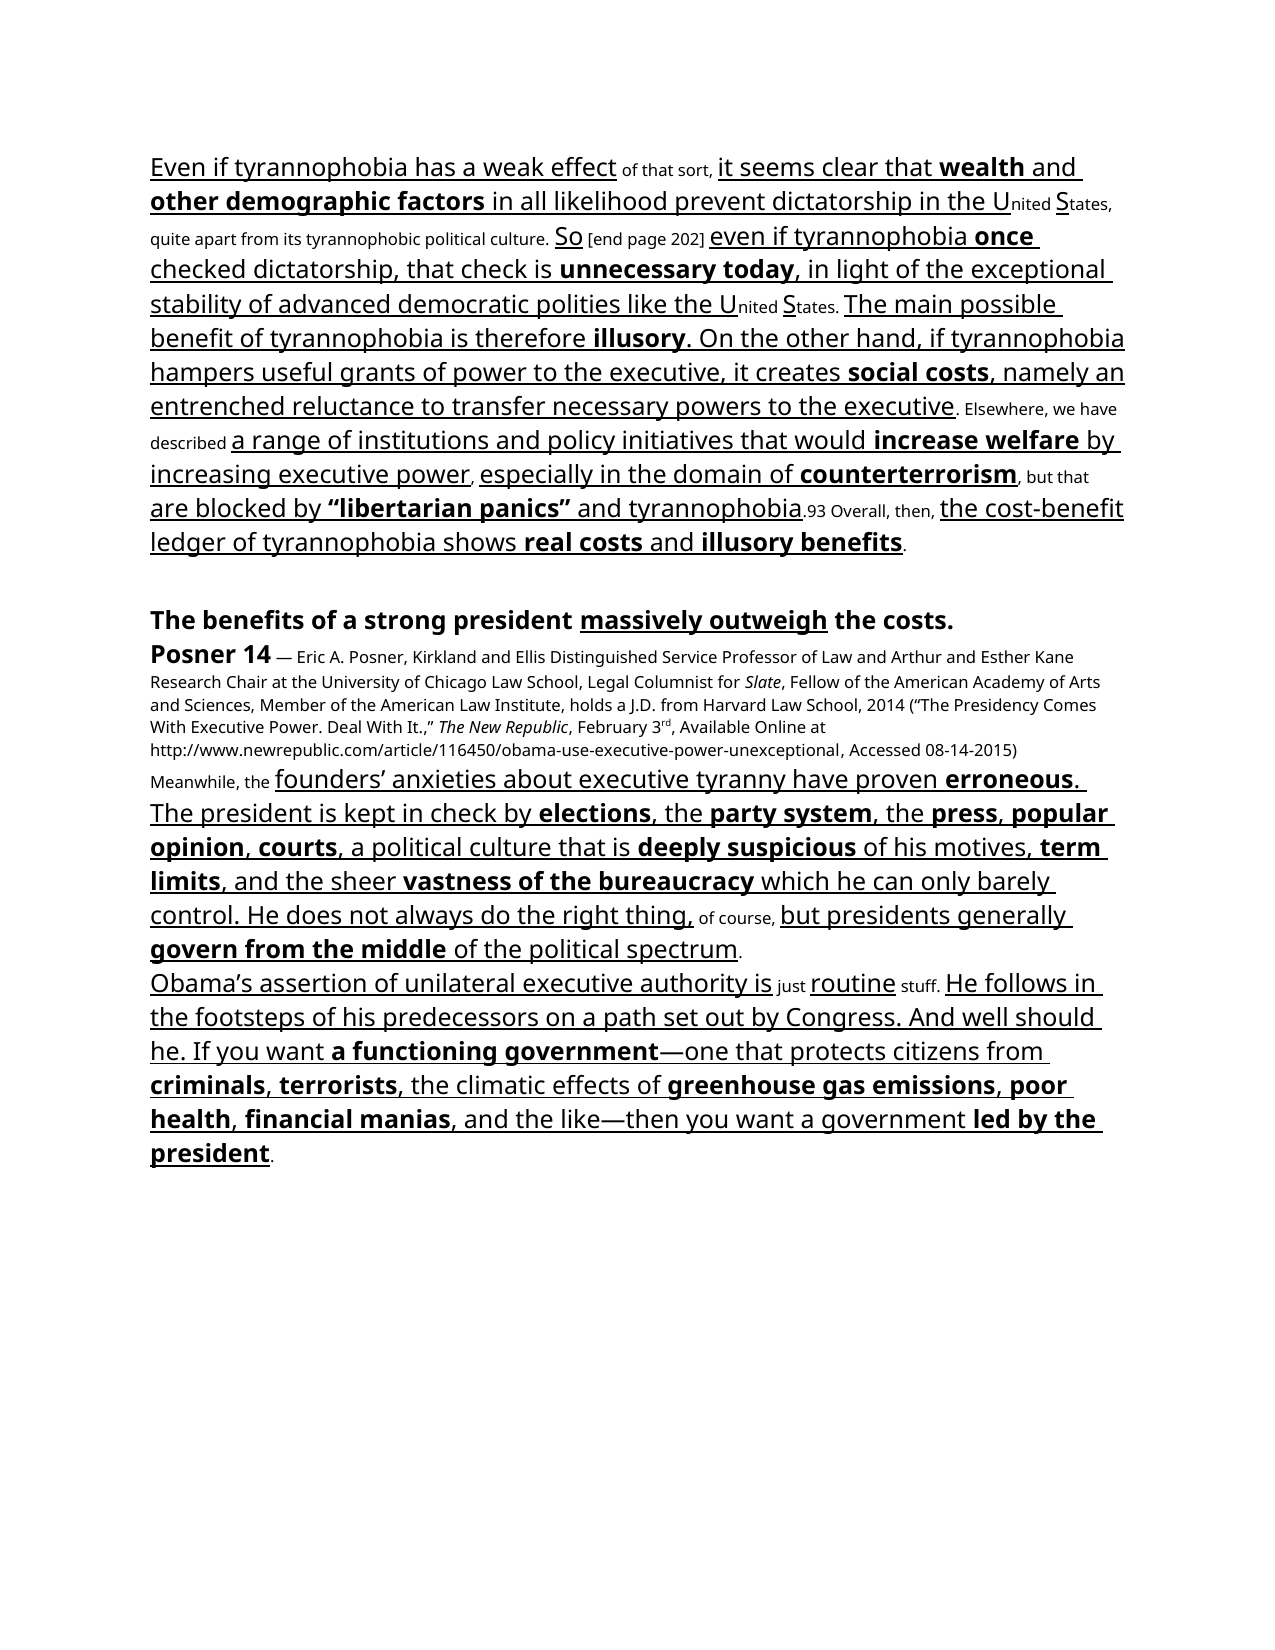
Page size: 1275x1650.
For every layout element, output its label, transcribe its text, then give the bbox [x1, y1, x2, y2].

text Obama’s assertion of unilateral executive authority is just routine stuff. He follows in the footsteps of his predecessors on a path set out by Congress. And well should he. If you want a functioning government—one that protects citizens from criminals, terrorists, the climatic effects of greenhouse gas emissions, poor health, financial manias, and the like—then you want a government led by the president. [150, 966, 1125, 1170]
text Posner 14 — Eric A. Posner, Kirkland and Ellis Distinguished Service Professor of Law and Arthur and Esther Kane Research Chair at the University of Chicago Law School, Legal Columnist for Slate, Fellow of the American Academy of Arts and Sciences, Member of the American Law Institute, holds a J.D. from Harvard Law School, 2014 (“The Presidency Comes With Executive Power. Deal With It.,” The New Republic, February 3rd, Available Online at http://www.newrepublic.com/article/116450/obama-use-executive-power-unexceptional, Accessed 08-14-2015) [150, 636, 1125, 761]
subtitle The benefits of a strong president massively outweigh the costs. [150, 602, 1125, 636]
text Meanwhile, the founders’ anxieties about executive tyranny have proven erroneous. The president is kept in check by elections, the party system, the press, popular opinion, courts, a political culture that is deeply suspicious of his motives, term limits, and the sheer vastness of the bureaucracy which he can only barely control. He does not always do the right thing, of course, but presidents generally govern from the middle of the political spectrum. [150, 761, 1125, 966]
text Even if tyrannophobia has a weak effect of that sort, it seems clear that wealth and other demographic factors in all likelihood prevent dictatorship in the United States, quite apart from its tyrannophobic political culture. So [end page 202] even if tyrannophobia once checked dictatorship, that check is unnecessary today, in light of the exceptional stability of advanced democratic polities like the United States. The main possible benefit of tyrannophobia is therefore illusory. On the other hand, if tyrannophobia hampers useful grants of power to the executive, it creates social costs, namely an entrenched reluctance to transfer necessary powers to the executive. Elsewhere, we have described a range of institutions and policy initiatives that would increase welfare by increasing executive power, especially in the domain of counterterrorism, but that are blocked by “libertarian panics” and tyrannophobia.93 Overall, then, the cost-benefit ledger of tyrannophobia shows real costs and illusory benefits. [150, 385, 1125, 559]
text Even if tyrannophobia has a weak effect of that sort, it seems clear that wealth and other demographic factors in all likelihood prevent dictatorship in the United States, quite apart from its tyrannophobic political culture. So [end page 202] even if tyrannophobia once checked dictatorship, that check is unnecessary today, in light of the exceptional stability of advanced democratic polities like the United States. The main possible benefit of tyrannophobia is therefore illusory. On the other hand, if tyrannophobia hampers useful grants of power to the executive, it creates social costs, namely an entrenched reluctance to transfer necessary powers to the executive. Elsewhere, we have described a range of institutions and policy initiatives that would increase welfare by increasing executive power, especially in the domain of counterterrorism, but that are blocked by “libertarian panics” and tyrannophobia.93 Overall, then, the cost-benefit ledger of tyrannophobia shows real costs and illusory benefits. [150, 150, 1125, 349]
